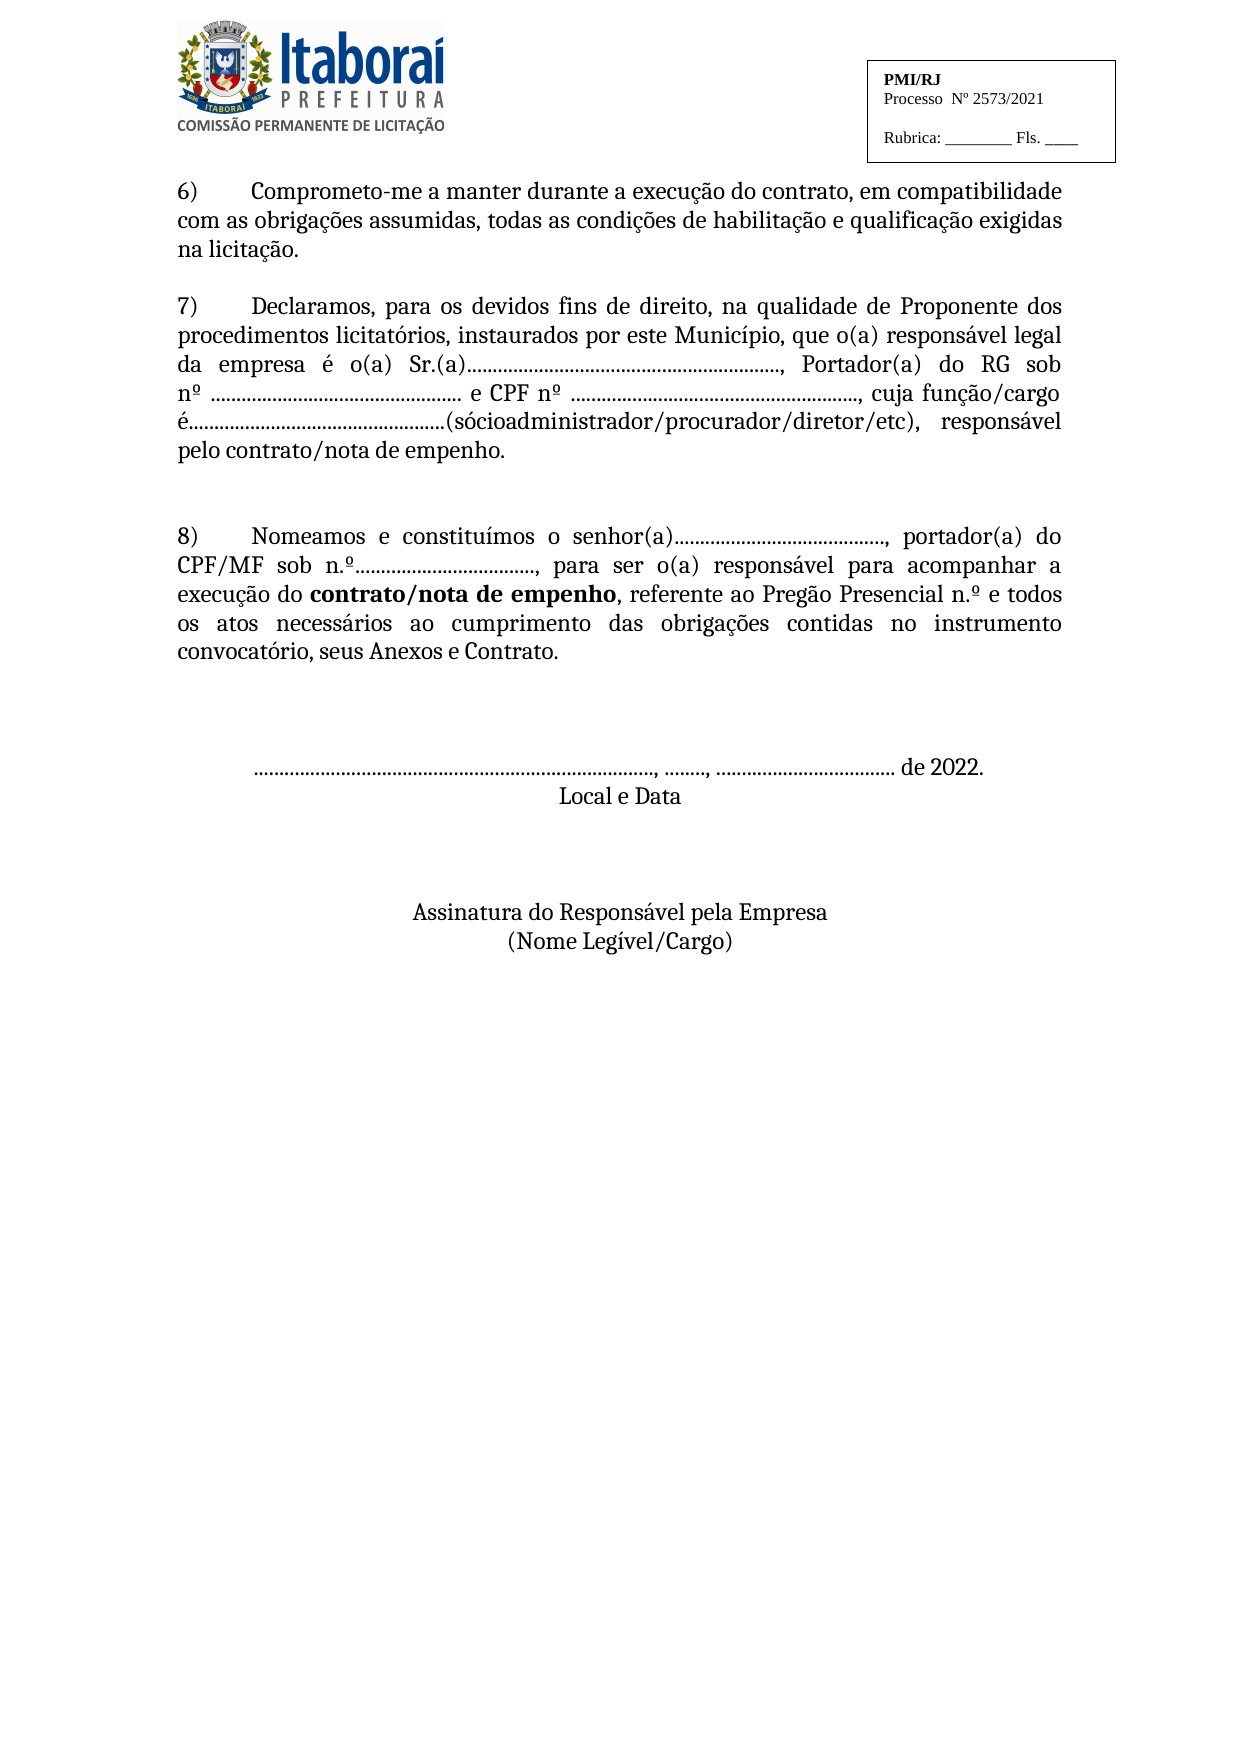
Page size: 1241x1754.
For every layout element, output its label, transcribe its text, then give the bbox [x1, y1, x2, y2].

list Nomeamos e constituímos o senhor(a)........................................., portador(a) do CPF/MF sob n.º..................................., para ser o(a) responsável para acompanhar a execução do contrato/nota de empenho, referente ao Pregão Presencial n.º e todos os atos necessários ao cumprimento das obrigações contidas no instrumento convocatório, seus Anexos e Contrato. [177, 522, 1063, 666]
picture [177, 20, 445, 135]
text Assinatura do Responsável pela Empresa [177, 898, 1063, 927]
list Comprometo-me a manter durante a execução do contrato, em compatibilidade com as obrigações assumidas, todas as condições de habilitação e qualificação exigidas na licitação. [177, 177, 1063, 263]
list Declaramos, para os devidos fins de direito, na qualidade de Proponente dos procedimentos licitatórios, instaurados por este Município, que o(a) responsável legal da empresa é o(a) Sr.(a)............................................................., Portador(a) do RG sob nº ................................................. e CPF nº ........................................................, cuja função/cargo é..................................................(sócioadministrador/procurador/diretor/etc), responsável pelo contrato/nota de empenho. [177, 292, 1063, 465]
text (Nome Legível/Cargo) [177, 927, 1063, 956]
text .............................................................................., ........, ................................... de 2022. [177, 752, 1063, 781]
text Local e Data [177, 781, 1063, 811]
